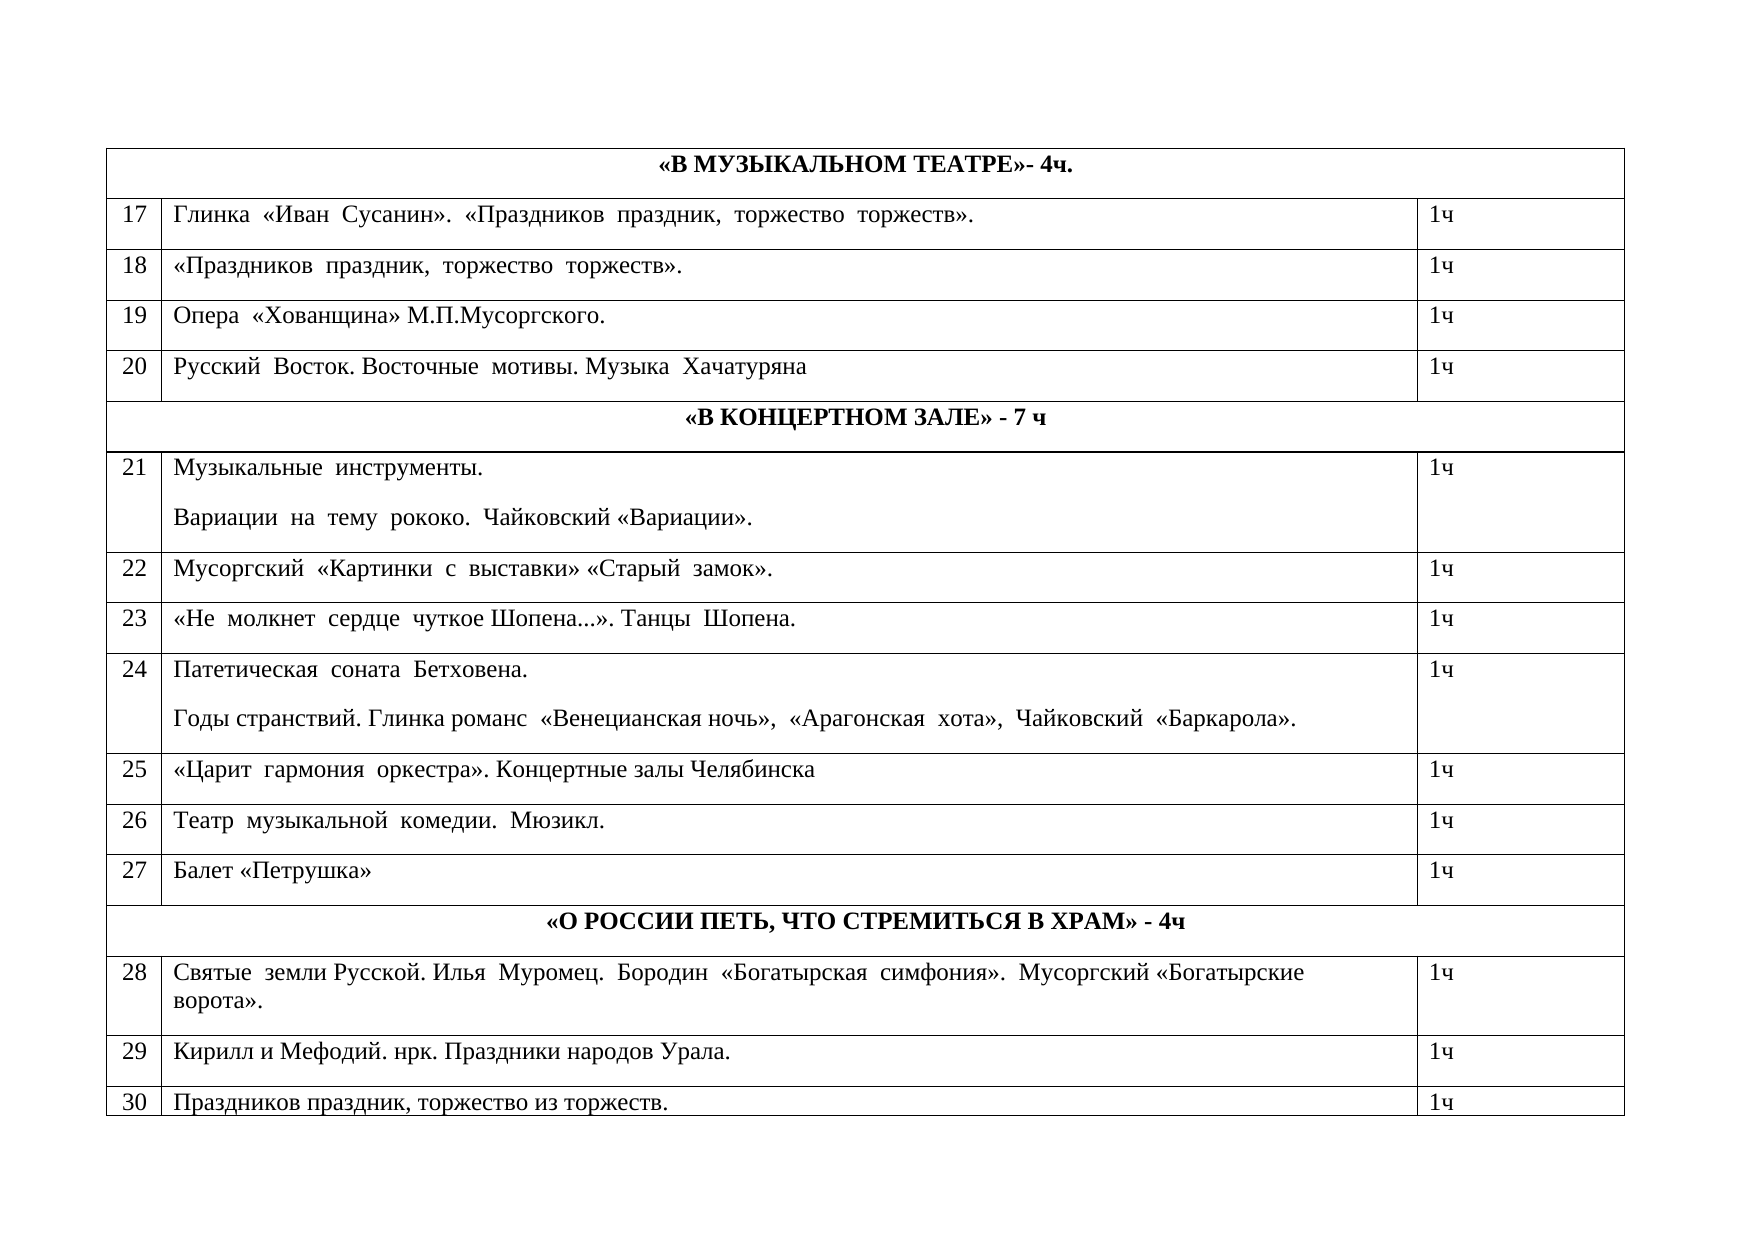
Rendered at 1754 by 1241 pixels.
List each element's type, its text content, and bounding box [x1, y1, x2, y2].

table_cell 17 [107, 199, 161, 249]
table_cell 1ч [1418, 754, 1624, 804]
table_cell 1ч [1418, 1036, 1624, 1086]
table_cell «В МУЗЫКАЛЬНОМ ТЕАТРЕ»- 4ч. [107, 149, 1624, 198]
table_cell «В КОНЦЕРТНОМ ЗАЛЕ» - 7 ч [107, 402, 1624, 451]
table_cell Мусоргский «Картинки с выставки» «Старый замок». [162, 553, 1417, 602]
table_cell 25 [107, 754, 161, 804]
table_cell Кирилл и Мефодий. нрк. Праздники народов Урала. [162, 1036, 1417, 1086]
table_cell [162, 1087, 1417, 1115]
table_cell «Не молкнет сердце чуткое Шопена...». Танцы Шопена. [162, 603, 1417, 653]
table_cell Музыкальные инструменты. Вариации на тему рококо. Чайковский «Вариации». [162, 453, 1417, 552]
table_cell 27 [107, 855, 161, 905]
table_cell Балет «Петрушка» [162, 855, 1417, 905]
table_cell 1ч [1418, 301, 1624, 350]
table_cell 1ч [1418, 957, 1624, 1035]
table_cell 20 [107, 351, 161, 401]
table_cell 24 [107, 654, 161, 753]
table_cell 1ч [1418, 250, 1624, 299]
table_cell 1ч [1418, 654, 1624, 753]
table_cell 1ч [1418, 453, 1624, 552]
table_cell «О РОССИИ ПЕТЬ, ЧТО СТРЕМИТЬСЯ В ХРАМ» - 4ч [107, 906, 1624, 956]
table_cell 1ч [1418, 199, 1624, 249]
table_cell 19 [107, 301, 161, 350]
table_cell Опера «Хованщина» М.П.Мусоргского. [162, 301, 1417, 350]
table_cell Театр музыкальной комедии. Мюзикл. [162, 805, 1417, 854]
table_cell 1ч [1418, 553, 1624, 602]
table_cell 18 [107, 250, 161, 299]
table_cell Святые земли Русской. Илья Муромец. Бородин «Богатырская симфония». Мусоргский «Богатырские ворота». [162, 957, 1417, 1035]
table_cell «Праздников праздник, торжество торжеств». [162, 250, 1417, 299]
table_cell 21 [107, 453, 161, 552]
table_cell 29 [107, 1036, 161, 1086]
table_cell 22 [107, 553, 161, 602]
table_cell 30 [107, 1087, 161, 1115]
table_cell Патетическая соната Бетховена. Годы странствий. Глинка романс «Венецианская ночь», «Арагонская хота», Чайковский «Баркарола». [162, 654, 1417, 753]
table_cell 1ч [1418, 603, 1624, 653]
table_cell 1ч [1418, 351, 1624, 401]
table_cell 23 [107, 603, 161, 653]
table_cell Русский Восток. Восточные мотивы. Музыка Хачатуряна [162, 351, 1417, 401]
table_cell 28 [107, 957, 161, 1035]
table_cell 1ч [1418, 1087, 1624, 1115]
table_cell 1ч [1418, 855, 1624, 905]
table_cell 26 [107, 805, 161, 854]
table_cell Глинка «Иван Сусанин». «Праздников праздник, торжество торжеств». [162, 199, 1417, 249]
table_cell 1ч [1418, 805, 1624, 854]
table_cell «Царит гармония оркестра». Концертные залы Челябинска [162, 754, 1417, 804]
